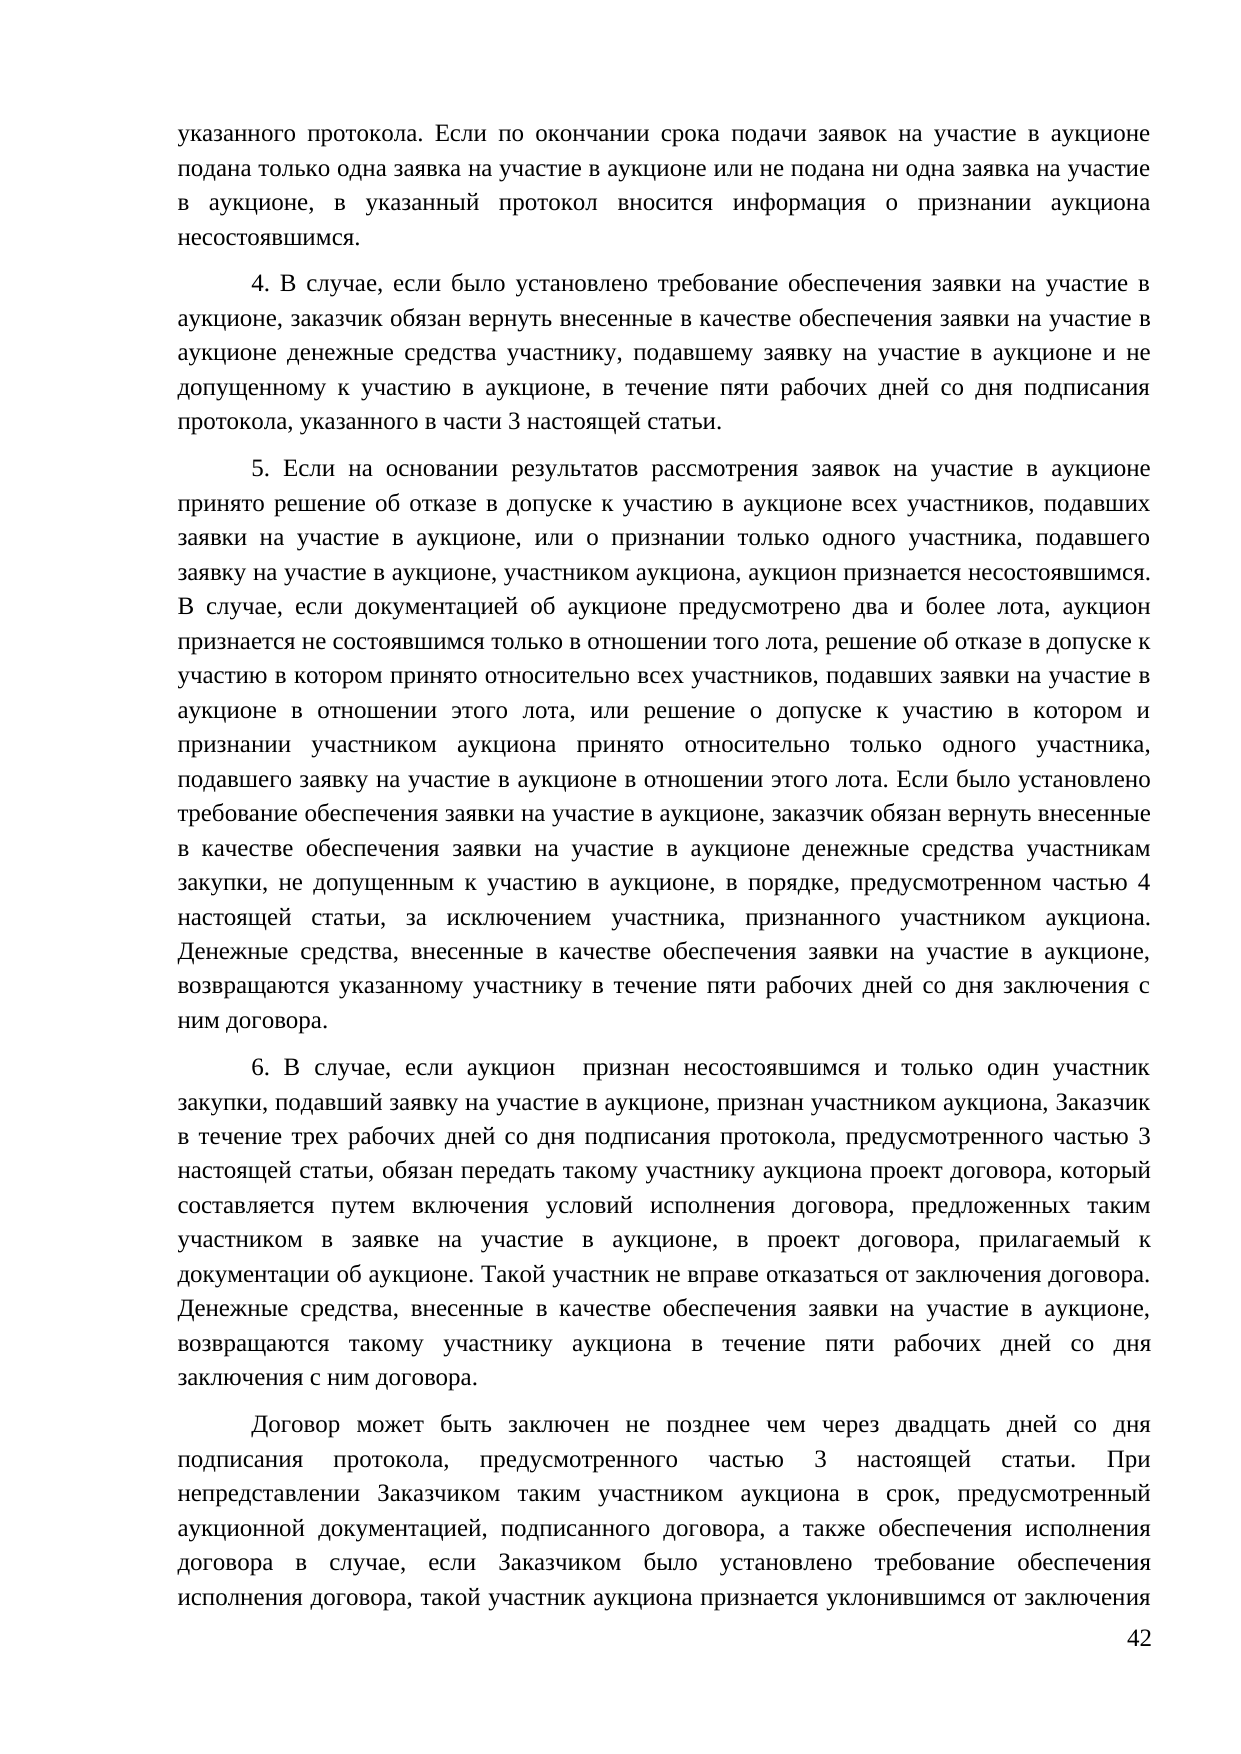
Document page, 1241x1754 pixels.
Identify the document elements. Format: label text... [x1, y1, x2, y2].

text 5. Если на основании результатов рассмотрения заявок на участие в аукционе принято решение об отказе в допуске к участию в аукционе всех участников, подавших заявки на участие в аукционе, или о признании только одного участника, подавшего заявку на участие в аукционе, участником аукциона, аукцион признается несостоявшимся. В случае, если документацией об аукционе предусмотрено два и более лота, аукцион признается не состоявшимся только в отношении того лота, решение об отказе в допуске к участию в котором принято относительно всех участников, подавших заявки на участие в аукционе в отношении этого лота, или решение о допуске к участию в котором и признании участником аукциона принято относительно только одного участника, подавшего заявку на участие в аукционе в отношении этого лота. Если было установлено требование обеспечения заявки на участие в аукционе, заказчик обязан вернуть внесенные в качестве обеспечения заявки на участие в аукционе денежные средства участникам закупки, не допущенным к участию в аукционе, в порядке, предусмотренном частью 4 настоящей статьи, за исключением участника, признанного участником аукциона. Денежные средства, внесенные в качестве обеспечения заявки на участие в аукционе, возвращаются указанному участнику в течение пяти рабочих дней со дня заключения с ним договора. [177, 453, 1152, 1034]
text 4. В случае, если было установлено требование обеспечения заявки на участие в аукционе, заказчик обязан вернуть внесенные в качестве обеспечения заявки на участие в аукционе денежные средства участнику, подавшему заявку на участие в аукционе и не допущенному к участию в аукционе, в течение пяти рабочих дней со дня подписания протокола, указанного в части 3 настоящей статьи. [177, 268, 1152, 435]
text 6. В случае, если аукцион признан несостоявшимся и только один участник закупки, подавший заявку на участие в аукционе, признан участником аукциона, Заказчик в течение трех рабочих дней со дня подписания протокола, предусмотренного частью 3 настоящей статьи, обязан передать такому участнику аукциона проект договора, который составляется путем включения условий исполнения договора, предложенных таким участником в заявке на участие в аукционе, в проект договора, прилагаемый к документации об аукционе. Такой участник не вправе отказаться от заключения договора. Денежные средства, внесенные в качестве обеспечения заявки на участие в аукционе, возвращаются такому участнику аукциона в течение пяти рабочих дней со дня заключения с ним договора. [177, 1052, 1152, 1391]
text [177, 118, 1152, 250]
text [177, 1409, 1152, 1611]
